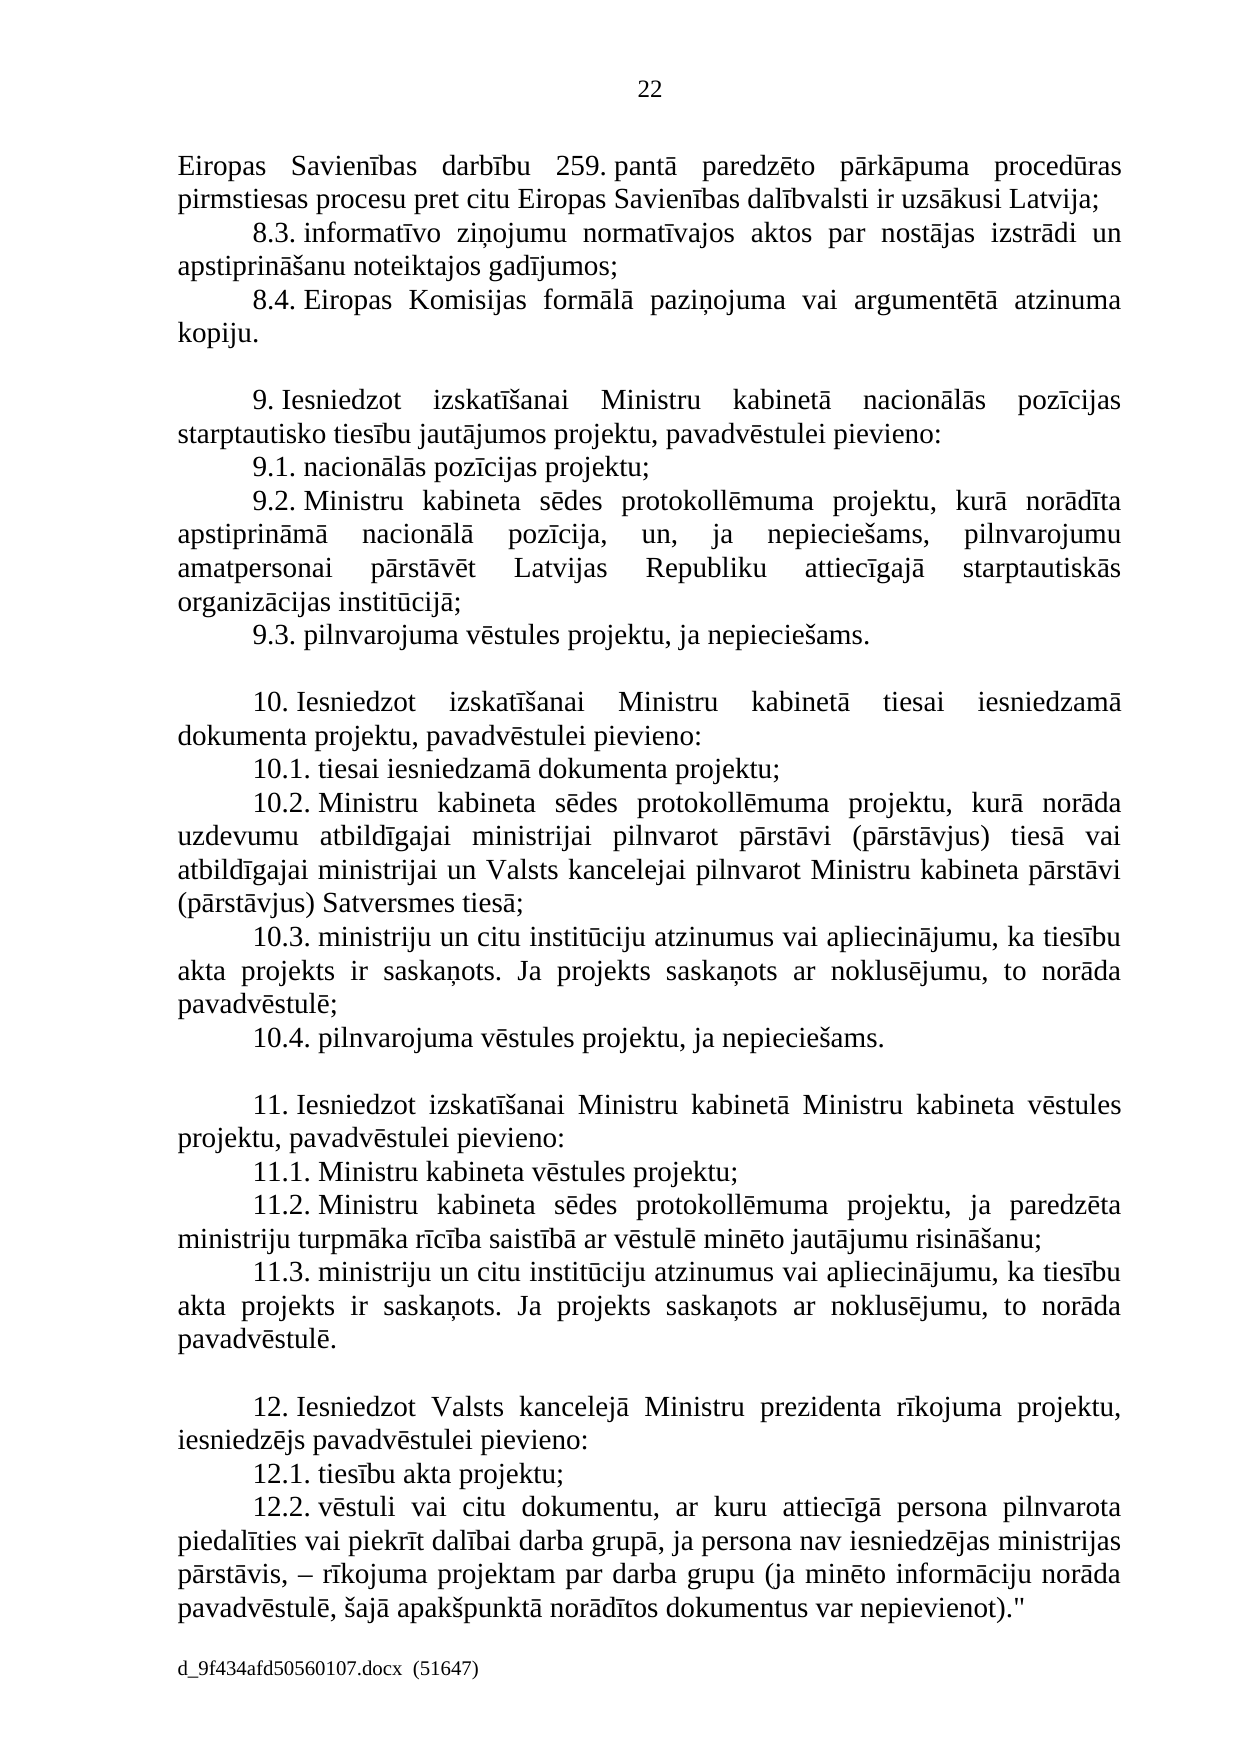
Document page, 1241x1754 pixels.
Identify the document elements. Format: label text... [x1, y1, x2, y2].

text 10.3. ministriju un citu institūciju atzinumus vai apliecinājumu, ka tiesību akta projekts ir saskaņots. Ja projekts saskaņots ar noklusējumu, to norāda pavadvēstulē; [177, 919, 1122, 1020]
text 10. Iesniedzot izskatīšanai Ministru kabinetā tiesai iesniedzamā dokumenta projektu, pavadvēstulei pievieno: [177, 684, 1122, 751]
text 11.3. ministriju un citu institūciju atzinumus vai apliecinājumu, ka tiesību akta projekts ir saskaņots. Ja projekts saskaņots ar noklusējumu, to norāda pavadvēstulē. [177, 1254, 1122, 1355]
text 8.3. informatīvo ziņojumu normatīvajos aktos par nostājas izstrādi un apstiprināšanu noteiktajos gadījumos; [177, 215, 1122, 282]
text 9.1. nacionālās pozīcijas projektu; [177, 449, 1122, 483]
text 11.1. Ministru kabineta vēstules projektu; [177, 1154, 1122, 1187]
text 9.3. pilnvarojuma vēstules projektu, ja nepieciešams. [177, 617, 1122, 651]
text 12.1. tiesību akta projektu; [177, 1456, 1122, 1489]
text 12.2. vēstuli vai citu dokumentu, ar kuru attiecīgā persona pilnvarota piedalīties vai piekrīt dalībai darba grupā, ja persona nav iesniedzējas ministrijas pārstāvis, – rīkojuma projektam par darba grupu (ja minēto informāciju norāda pavadvēstulē, šajā apakšpunktā norādītos dokumentus var nepievienot)." [177, 1489, 1122, 1623]
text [177, 148, 1122, 215]
text 10.2. Ministru kabineta sēdes protokollēmuma projektu, kurā norāda uzdevumu atbildīgajai ministrijai pilnvarot pārstāvi (pārstāvjus) tiesā vai atbildīgajai ministrijai un Valsts kancelejai pilnvarot Ministru kabineta pārstāvi (pārstāvjus) Satversmes tiesā; [177, 785, 1122, 919]
text 11. Iesniedzot izskatīšanai Ministru kabinetā Ministru kabineta vēstules projektu, pavadvēstulei pievieno: [177, 1087, 1122, 1154]
text 8.4. Eiropas Komisijas formālā paziņojuma vai argumentētā atzinuma kopiju. [177, 282, 1122, 349]
text 11.2. Ministru kabineta sēdes protokollēmuma projektu, ja paredzēta ministriju turpmāka rīcība saistībā ar vēstulē minēto jautājumu risināšanu; [177, 1187, 1122, 1254]
text 9. Iesniedzot izskatīšanai Ministru kabinetā nacionālās pozīcijas starptautisko tiesību jautājumos projektu, pavadvēstulei pievieno: [177, 382, 1122, 449]
text 10.4. pilnvarojuma vēstules projektu, ja nepieciešams. [177, 1020, 1122, 1053]
text 10.1. tiesai iesniedzamā dokumenta projektu; [177, 751, 1122, 785]
text 12. Iesniedzot Valsts kancelejā Ministru prezidenta rīkojuma projektu, iesniedzējs pavadvēstulei pievieno: [177, 1389, 1122, 1456]
text 9.2. Ministru kabineta sēdes protokollēmuma projektu, kurā norādīta apstiprināmā nacionālā pozīcija, un, ja nepieciešams, pilnvarojumu amatpersonai pārstāvēt Latvijas Republiku attiecīgajā starptautiskās organizācijas institūcijā; [177, 483, 1122, 617]
